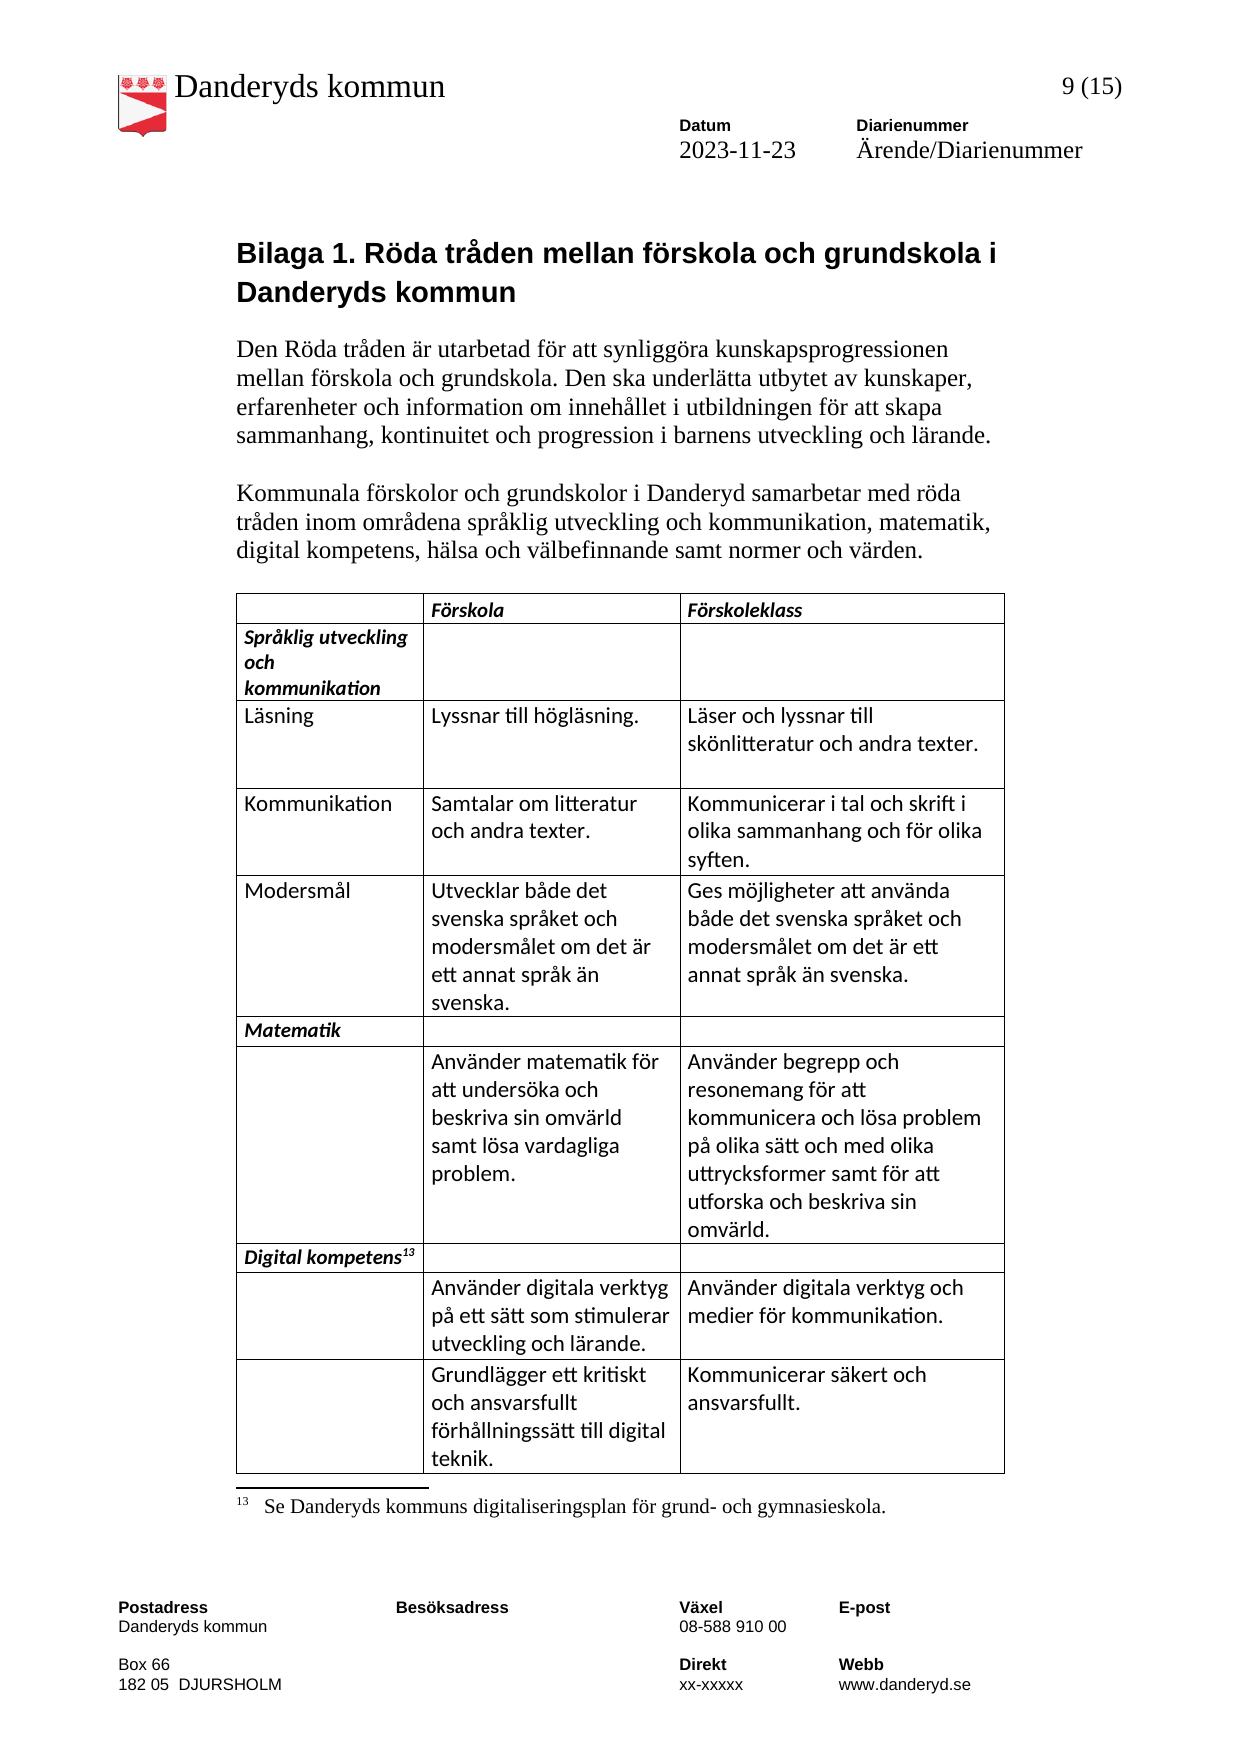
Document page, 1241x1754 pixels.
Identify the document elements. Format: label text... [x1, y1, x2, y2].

table_cell Utvecklar både det svenska språket och modersmålet om det är ett annat språk än svenska. [424, 876, 680, 1016]
table_cell Använder digitala verktyg och medier för kommunikation. [681, 1273, 1004, 1359]
table_cell [681, 624, 1004, 700]
table_cell [237, 1360, 423, 1472]
table_cell Lyssnar till högläsning. [424, 701, 680, 788]
table_cell [681, 1244, 1004, 1272]
table_cell [424, 624, 680, 700]
table_cell [237, 1273, 423, 1359]
table_cell Modersmål [237, 876, 423, 1016]
table_cell Kommunikation [237, 789, 423, 875]
table_header Förskola [424, 594, 680, 623]
table_cell Matematik [237, 1017, 423, 1046]
table_header [237, 594, 423, 623]
table_cell Samtalar om litteratur och andra texter. [424, 789, 680, 875]
table_cell Läsning [237, 701, 423, 788]
table_cell Använder matematik för att undersöka och beskriva sin omvärld samt lösa vardagliga problem. [424, 1047, 680, 1243]
table_cell Språklig utveckling och kommunikation [237, 624, 423, 700]
table_cell Ges möjligheter att använda både det svenska språket och modersmålet om det är ett annat språk än svenska. [681, 876, 1004, 1016]
table_cell Läser och lyssnar till skönlitteratur och andra texter. [681, 701, 1004, 788]
table_header Förskoleklass [681, 594, 1004, 623]
text Bilaga 1. Röda tråden mellan förskola och grundskola i Danderyds kommun [236, 236, 1004, 308]
table_cell [424, 1017, 680, 1046]
table_cell Använder begrepp och resonemang för att kommunicera och lösa problem på olika sätt och med olika uttrycksformer samt för att utforska och beskriva sin omvärld. [681, 1047, 1004, 1243]
table_cell Kommunicerar i tal och skrift i olika sammanhang och för olika syften. [681, 789, 1004, 875]
table_cell [237, 1047, 423, 1243]
table_cell Digital kompetens [237, 1244, 423, 1272]
text Den Röda tråden är utarbetad för att synliggöra kunskapsprogressionen mellan förskola och grundskola. Den ska underlätta utbytet av kunskaper, erfarenheter och information om innehållet i utbildningen för att skapa sammanhang, kontinuitet och progression i barnens utveckling och lärande. [236, 334, 1004, 449]
table_cell Använder digitala verktyg på ett sätt som stimulerar utveckling och lärande. [424, 1273, 680, 1359]
table_cell [424, 1244, 680, 1272]
table_cell [681, 1017, 1004, 1046]
table_cell Kommunicerar säkert och ansvarsfullt. [681, 1360, 1004, 1472]
text Kommunala förskolor och grundskolor i Danderyd samarbetar med röda tråden inom områdena språklig utveckling och kommunikation, matematik, digital kompetens, hälsa och välbefinnande samt normer och värden. [236, 478, 1004, 564]
table_cell Grundlägger ett kritiskt och ansvarsfullt förhållningssätt till digital teknik. [424, 1360, 680, 1472]
picture [118, 75, 167, 137]
